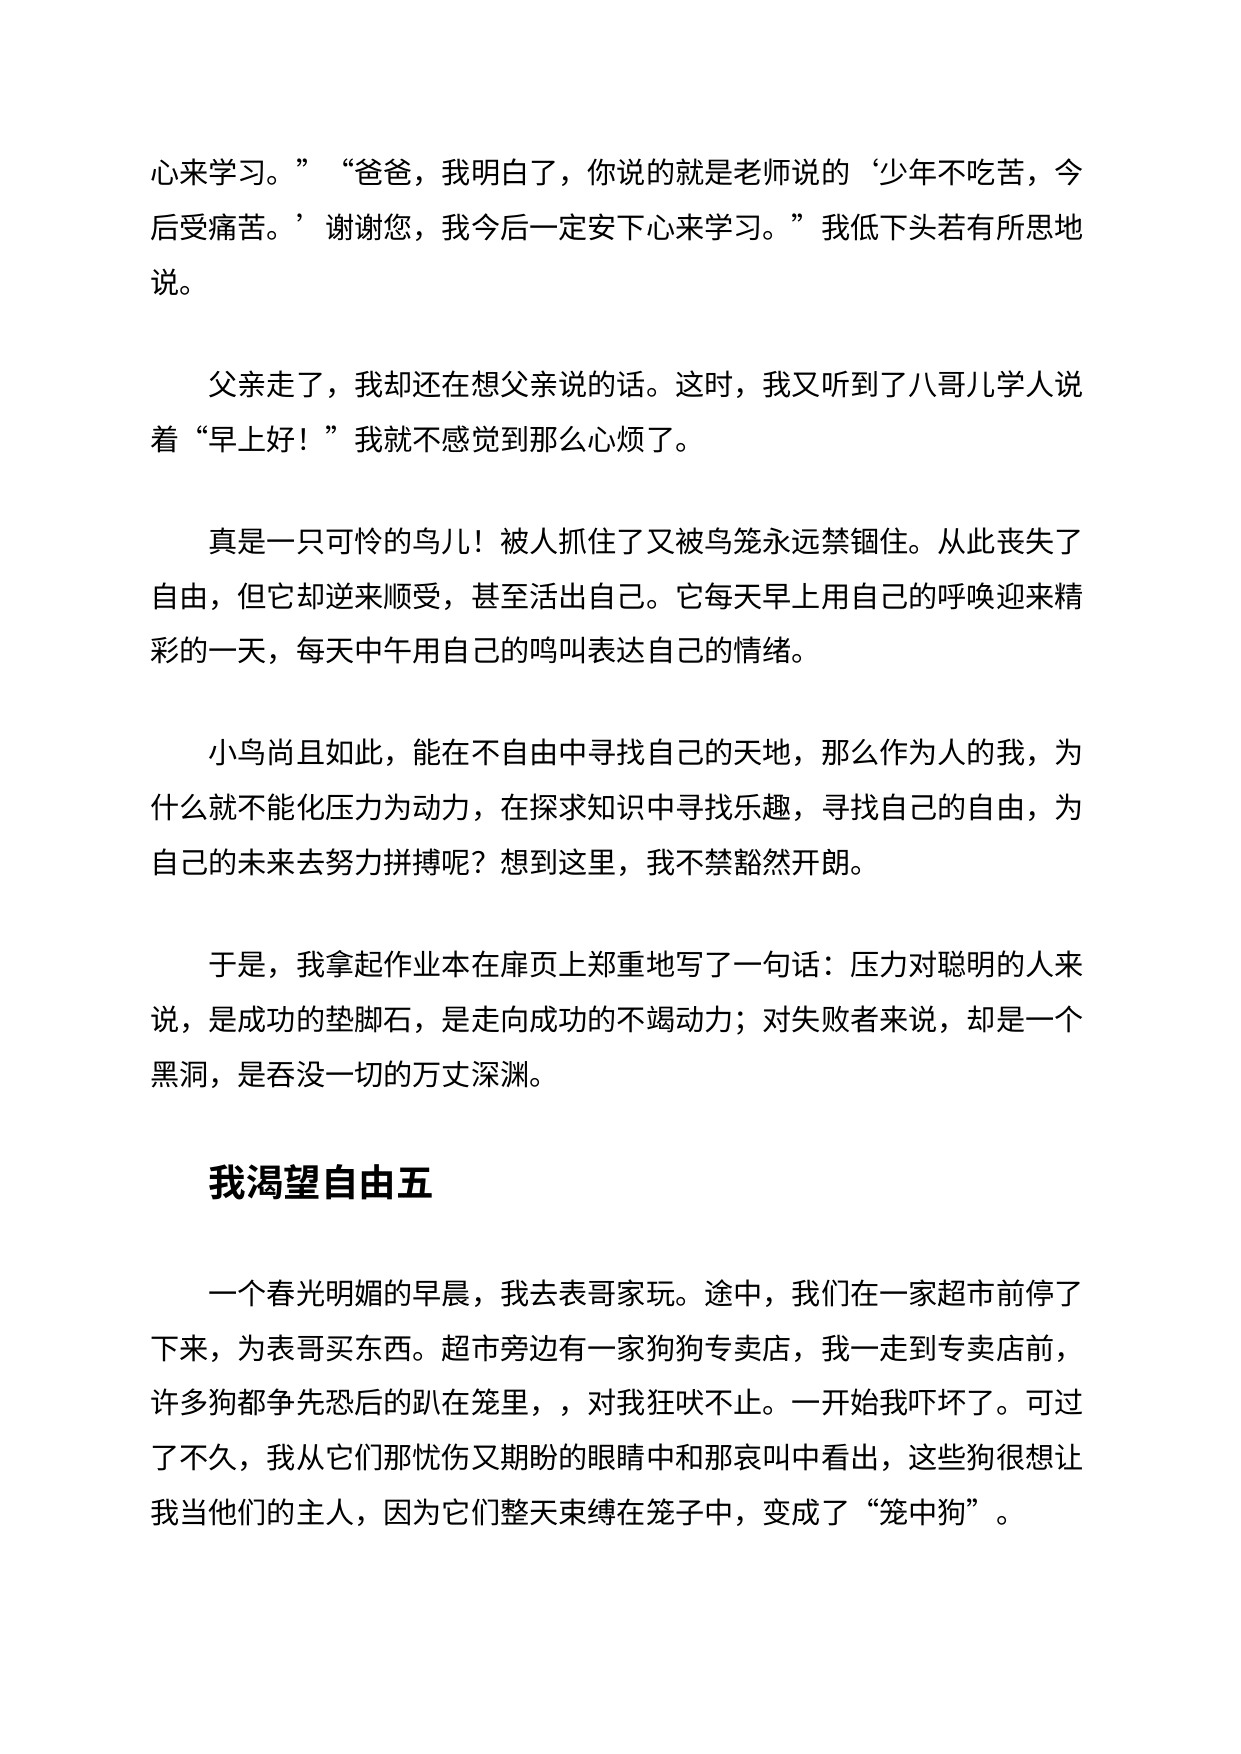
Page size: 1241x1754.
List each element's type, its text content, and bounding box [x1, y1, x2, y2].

text 小鸟尚且如此，能在不自由中寻找自己的天地，那么作为人的我，为什么就不能化压力为动力，在探求知识中寻找乐趣，寻找自己的自由，为自己的未来去努力拼搏呢？想到这里，我不禁豁然开朗。 [150, 730, 1090, 882]
text 父亲走了，我却还在想父亲说的话。这时，我又听到了八哥儿学人说着“早上好！”我就不感觉到那么心烦了。 [150, 362, 1090, 459]
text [150, 150, 1090, 302]
text 我渴望自由五 [150, 1153, 1090, 1207]
text 一个春光明媚的早晨，我去表哥家玩。途中，我们在一家超市前停了下来，为表哥买东西。超市旁边有一家狗狗专卖店，我一走到专卖店前，许多狗都争先恐后的趴在笼里，，对我狂吠不止。一开始我吓坏了。可过了不久，我从它们那忧伤又期盼的眼睛中和那哀叫中看出，这些狗很想让我当他们的主人，因为它们整天束缚在笼子中，变成了“笼中狗”。 [150, 1270, 1090, 1532]
text 于是，我拿起作业本在扉页上郑重地写了一句话：压力对聪明的人来说，是成功的垫脚石，是走向成功的不竭动力；对失败者来说，却是一个黑洞，是吞没一切的万丈深渊。 [150, 941, 1090, 1093]
text 真是一只可怜的鸟儿！被人抓住了又被鸟笼永远禁锢住。从此丧失了自由，但它却逆来顺受，甚至活出自己。它每天早上用自己的呼唤迎来精彩的一天，每天中午用自己的鸣叫表达自己的情绪。 [150, 518, 1090, 670]
